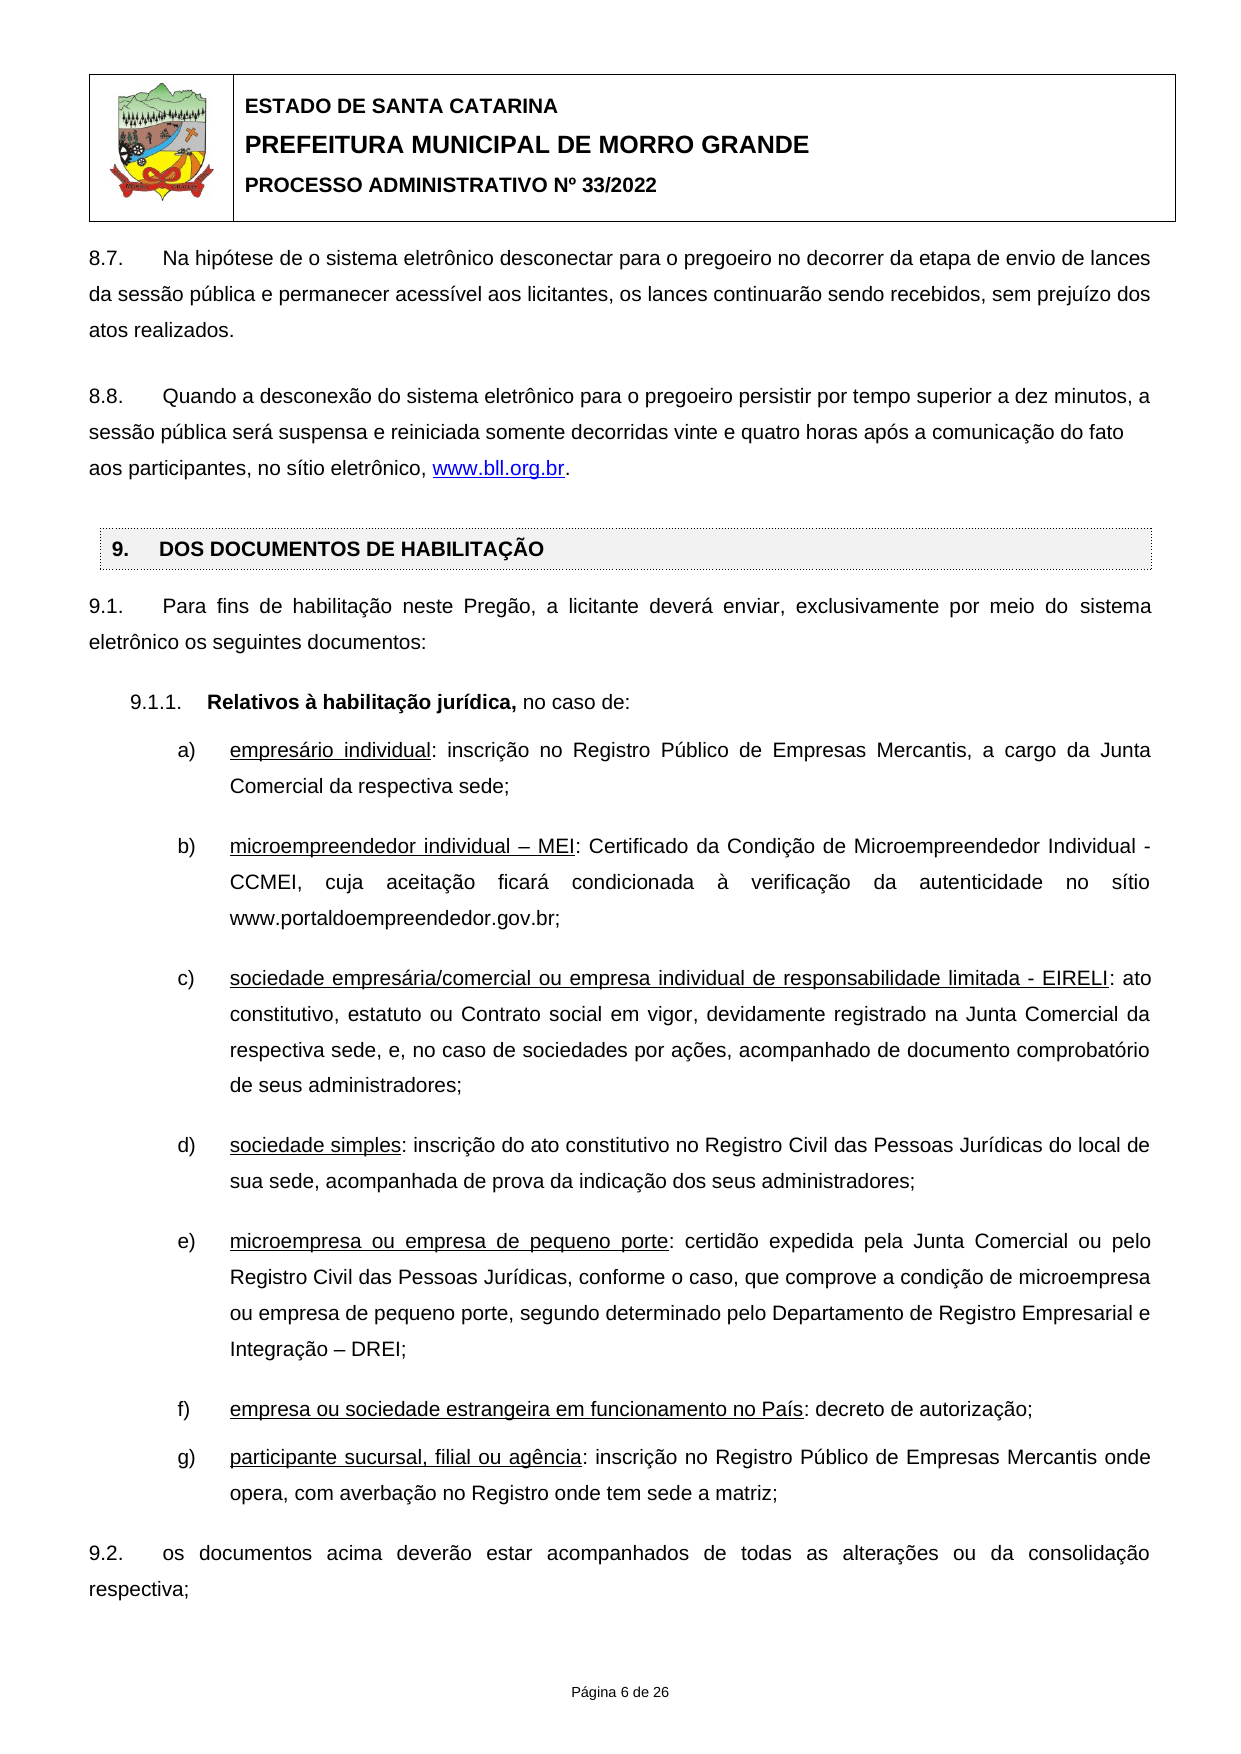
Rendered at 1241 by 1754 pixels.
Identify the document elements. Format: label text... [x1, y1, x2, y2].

list os documentos acima deverão estar acompanhados de todas as alterações ou da consolidação respectiva; [89, 1541, 1152, 1600]
list empresa ou sociedade estrangeira em funcionamento no País: decreto de autorização; [177, 1397, 1152, 1421]
list participante sucursal, filial ou agência: inscrição no Registro Público de Empresas Mercantis onde opera, com averbação no Registro onde tem sede a matriz; [177, 1445, 1152, 1504]
list Relativos à habilitação jurídica, no caso de: [130, 690, 1152, 714]
list Quando a desconexão do sistema eletrônico para o pregoeiro persistir por tempo superior a dez minutos, a sessão pública será suspensa e reiniciada somente decorridas vinte e quatro horas após a comunicação do fato aos participantes, no sítio eletrônico, www.bll.org.br. [89, 384, 1152, 479]
list microempreendedor individual – MEI: Certificado da Condição de Microempreendedor Individual - CCMEI, cuja aceitação ficará condicionada à verificação da autenticidade no sítio www.portaldoempreendedor.gov.br; [177, 834, 1152, 929]
table_header DOS DOCUMENTOS DE HABILITAÇÃO [100, 528, 1151, 569]
list microempresa ou empresa de pequeno porte: certidão expedida pela Junta Comercial ou pelo Registro Civil das Pessoas Jurídicas, conforme o caso, que comprove a condição de microempresa ou empresa de pequeno porte, segundo determinado pelo Departamento de Registro Empresarial e Integração – DREI; [177, 1229, 1152, 1361]
list Na hipótese de o sistema eletrônico desconectar para o pregoeiro no decorrer da etapa de envio de lances da sessão pública e permanecer acessível aos licitantes, os lances continuarão sendo recebidos, sem prejuízo dos atos realizados. [89, 246, 1152, 342]
list sociedade empresária/comercial ou empresa individual de responsabilidade limitada - EIRELI: ato constitutivo, estatuto ou Contrato social em vigor, devidamente registrado na Junta Comercial da respectiva sede, e, no caso de sociedades por ações, acompanhado de documento comprobatório de seus administradores; [177, 966, 1152, 1097]
list empresário individual: inscrição no Registro Público de Empresas Mercantis, a cargo da Junta Comercial da respectiva sede; [177, 738, 1152, 798]
picture [109, 83, 214, 201]
list sociedade simples: inscrição do ato constitutivo no Registro Civil das Pessoas Jurídicas do local de sua sede, acompanhada de prova da indicação dos seus administradores; [177, 1133, 1152, 1193]
list Para fins de habilitação neste Pregão, a licitante deverá enviar, exclusivamente por meio do sistema eletrônico os seguintes documentos: [89, 594, 1152, 654]
